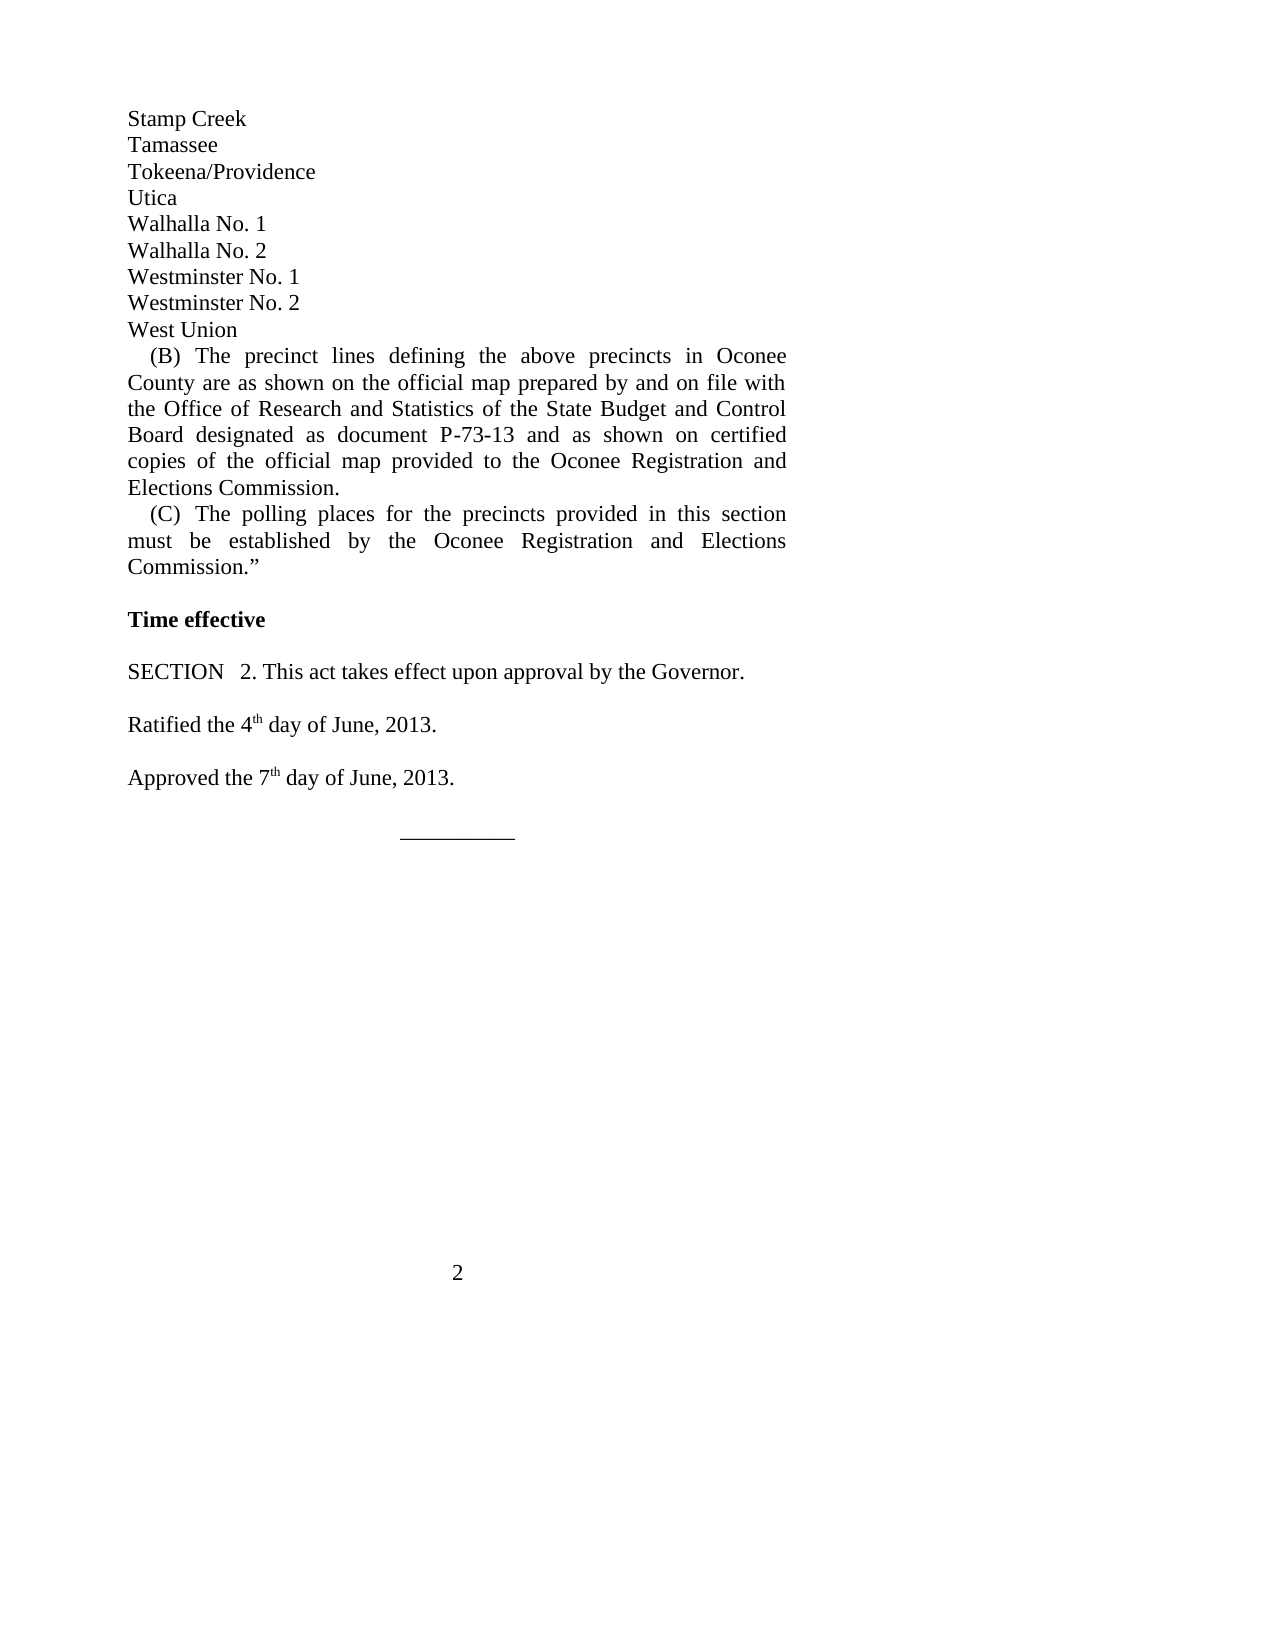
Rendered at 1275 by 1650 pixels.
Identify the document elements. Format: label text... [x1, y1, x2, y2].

text SECTION 2. This act takes effect upon approval by the Governor. [127, 658, 787, 685]
text Westminster No. 1 [127, 263, 787, 289]
text Tokeena/Providence [127, 158, 787, 184]
text Walhalla No. 1 [127, 210, 787, 237]
text Tamassee [127, 131, 787, 158]
text Ratified the 4th day of June, 2013. [127, 711, 787, 737]
text (C) The polling places for the precincts provided in this section must be established by the Oconee Registration and Elections Commission.” [127, 500, 787, 579]
text Westminster No. 2 [127, 289, 787, 316]
text Time effective [127, 606, 787, 632]
text Approved the 7th day of June, 2013. [127, 764, 787, 790]
text (B) The precinct lines defining the above precincts in Oconee County are as shown on the official map prepared by and on file with the Office of Research and Statistics of the State Budget and Control Board designated as document P-73-13 and as shown on certified copies of the official map provided to the Oconee Registration and Elections Commission. [127, 342, 787, 500]
text __________ [127, 817, 787, 843]
text Utica [127, 184, 787, 210]
text Stamp Creek [127, 105, 787, 131]
text West Union [127, 316, 787, 342]
text Walhalla No. 2 [127, 237, 787, 263]
